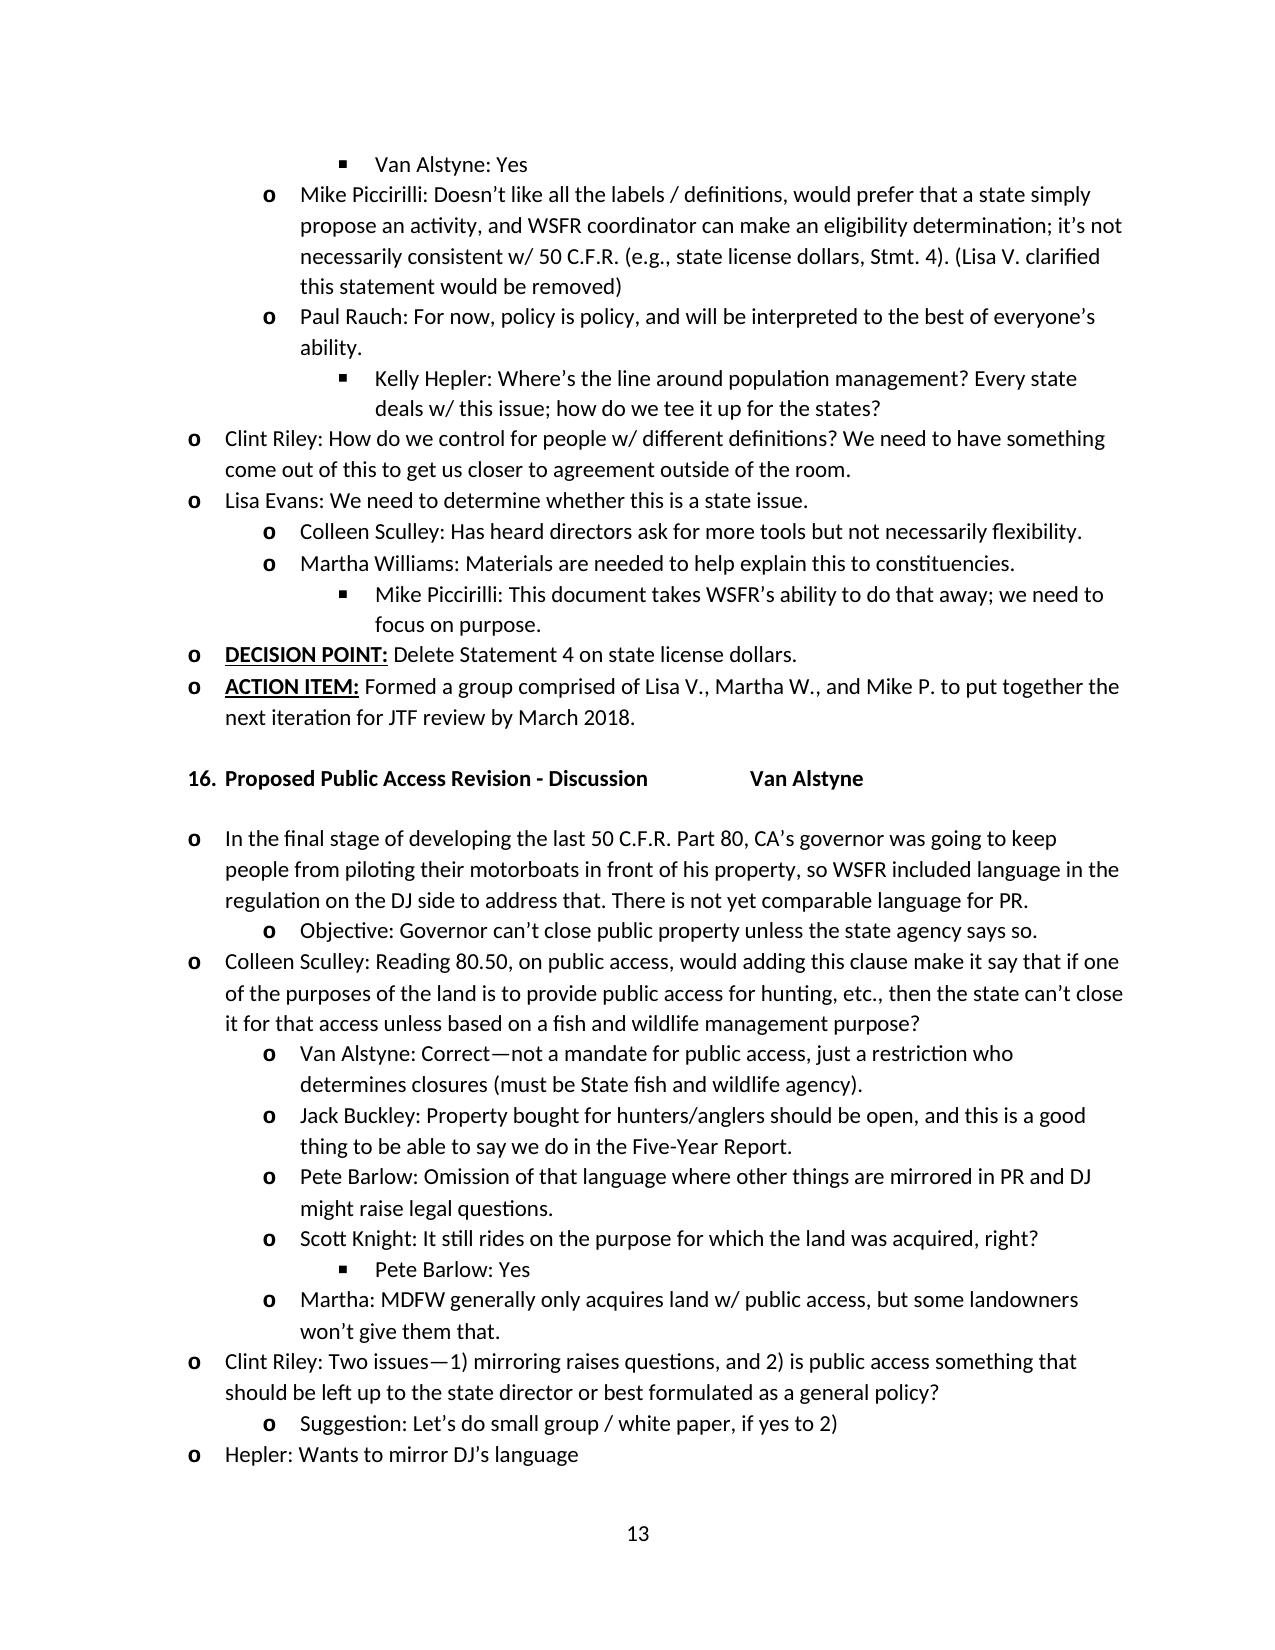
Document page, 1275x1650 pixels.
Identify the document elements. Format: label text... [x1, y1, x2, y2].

list Colleen Sculley: Reading 80.50, on public access, would adding this clause make it say that if one of the purposes of the land is to provide public access for hunting, etc., then the state can’t close it for that access unless based on a fish and wildlife management purpose? [187, 947, 1125, 1037]
list DECISION POINT: Delete Statement 4 on state license dollars. [187, 641, 1125, 670]
list Kelly Hepler: Where’s the line around population management? Every state deals w/ this issue; how do we tee it up for the states? [337, 364, 1125, 422]
list Objective: Governor can’t close public property unless the state agency says so. [262, 916, 1125, 945]
list In the final stage of developing the last 50 C.F.R. Part 80, CA’s governor was going to keep people from piloting their motorboats in front of his property, so WSFR included language in the regulation on the DJ side to address that. There is not yet comparable language for PR. [187, 824, 1125, 914]
list ACTION ITEM: Formed a group comprised of Lisa V., Martha W., and Mike P. to put together the next iteration for JTF review by March 2018. [187, 672, 1125, 731]
list Clint Riley: How do we control for people w/ different definitions? We need to have something come out of this to get us closer to agreement outside of the room. [187, 424, 1125, 483]
list Lisa Evans: We need to determine whether this is a state issue. [187, 486, 1125, 515]
list Scott Knight: It still rides on the purpose for which the land was acquired, right? [262, 1224, 1125, 1253]
list Suggestion: Let’s do small group / white paper, if yes to 2) [262, 1409, 1125, 1438]
list Van Alstyne: Yes [337, 150, 1125, 178]
list Paul Rauch: For now, policy is policy, and will be interpreted to the best of everyone’s ability. [262, 302, 1125, 362]
list Mike Piccirilli: Doesn’t like all the labels / definitions, would prefer that a state simply propose an activity, and WSFR coordinator can make an eligibility determination; it’s not necessarily consistent w/ 50 C.F.R. (e.g., state license dollars, Stmt. 4). (Lisa V. clarified this statement would be removed) [262, 180, 1125, 300]
list Colleen Sculley: Has heard directors ask for more tools but not necessarily flexibility. [262, 517, 1125, 546]
list Hepler: Wants to mirror DJ’s language [187, 1440, 1125, 1469]
list Van Alstyne: Correct—not a mandate for public access, just a restriction who determines closures (must be State fish and wildlife agency). [262, 1039, 1125, 1098]
list Pete Barlow: Omission of that language where other things are mirrored in PR and DJ might raise legal questions. [262, 1162, 1125, 1222]
list Proposed Public Access Revision - Discussion Van Alstyne [187, 764, 1125, 792]
list Pete Barlow: Yes [337, 1255, 1125, 1283]
list Mike Piccirilli: This document takes WSFR’s ability to do that away; we need to focus on purpose. [337, 580, 1125, 638]
list Martha: MDFW generally only acquires land w/ public access, but some landowners won’t give them that. [262, 1286, 1125, 1345]
list Clint Riley: Two issues—1) mirroring raises questions, and 2) is public access something that should be left up to the state director or best formulated as a general policy? [187, 1347, 1125, 1406]
list Martha Williams: Materials are needed to help explain this to constituencies. [262, 549, 1125, 578]
list Jack Buckley: Property bought for hunters/anglers should be open, and this is a good thing to be able to say we do in the Five-Year Report. [262, 1101, 1125, 1160]
